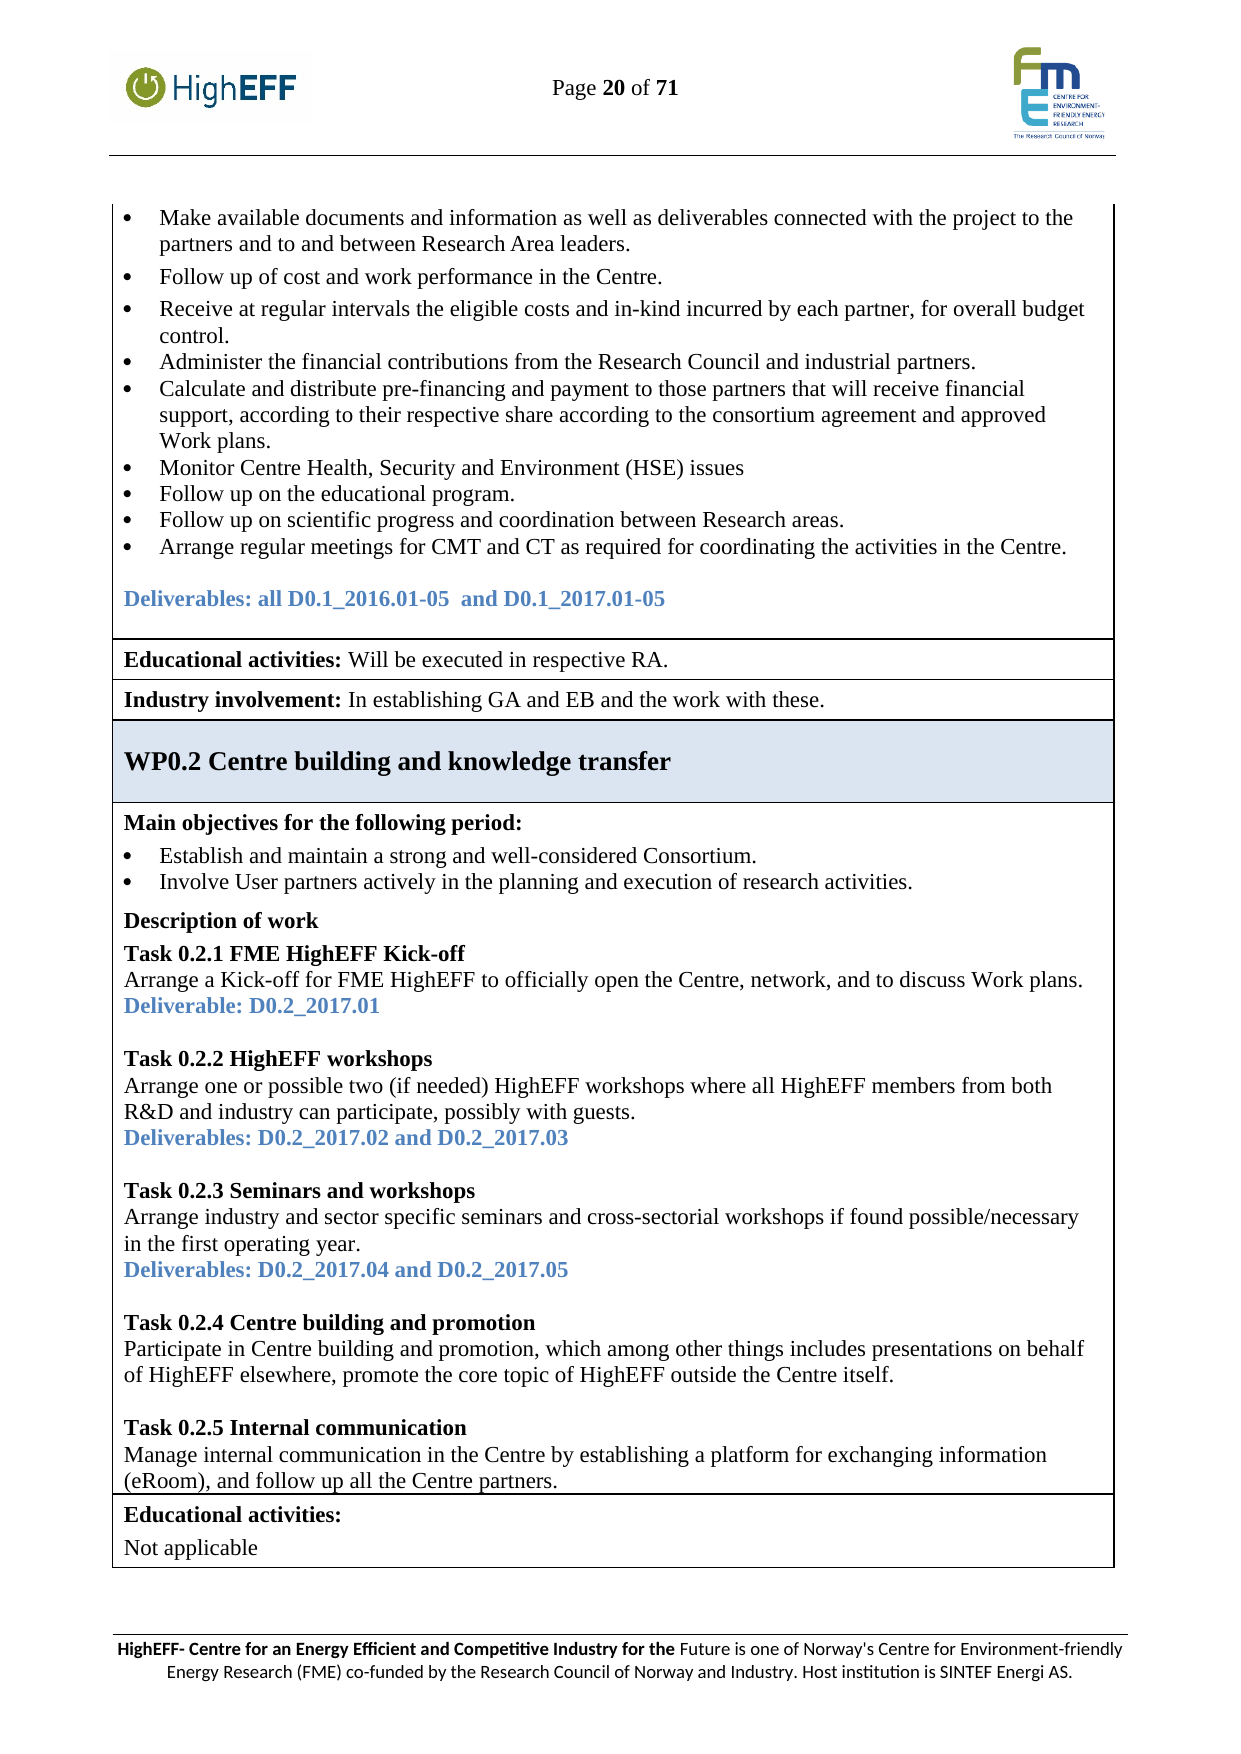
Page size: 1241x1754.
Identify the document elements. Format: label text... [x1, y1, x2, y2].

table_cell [113, 204, 1113, 638]
table_cell Industry involvement: In establishing GA and EB and the work with these. [113, 680, 1113, 719]
table_cell Educational activities: Will be executed in respective RA. [113, 640, 1113, 678]
table_cell Description of work Task 0.2.1 FME HighEFF Kick-off Arrange a Kick-off for FME HighEFF to officially open the Centre, network, and to discuss Work plans. Deliverable: D0.2_2017.01 Task 0.2.2 HighEFF workshops Arrange one or possible two (if needed) HighEFF workshops where all HighEFF members from both R&D and industry can participate, possibly with guests. Deliverables: D0.2_2017.02 and D0.2_2017.03 Task 0.2.3 Seminars and workshops Arrange industry and sector specific seminars and cross-sectorial workshops if found possible/necessary in the first operating year. Deliverables: D0.2_2017.04 and D0.2_2017.05 Task 0.2.4 Centre building and promotion Participate in Centre building and promotion, which among other things includes presentations on behalf of HighEFF elsewhere, promote the core topic of HighEFF outside the Centre itself. Task 0.2.5 Internal communication Manage internal communication in the Centre by establishing a platform for exchanging information (eRoom), and follow up all the Centre partners. [113, 901, 1113, 1493]
table_cell Main objectives for the following period: Establish and maintain a strong and well-considered Consortium. Involve User partners actively in the planning and execution of research activities. [113, 803, 1113, 901]
picture [1013, 47, 1105, 139]
table_cell Educational activities: Not applicable [113, 1495, 1113, 1566]
table_cell WP0.2 Centre building and knowledge transfer [113, 721, 1113, 802]
picture [108, 50, 313, 124]
